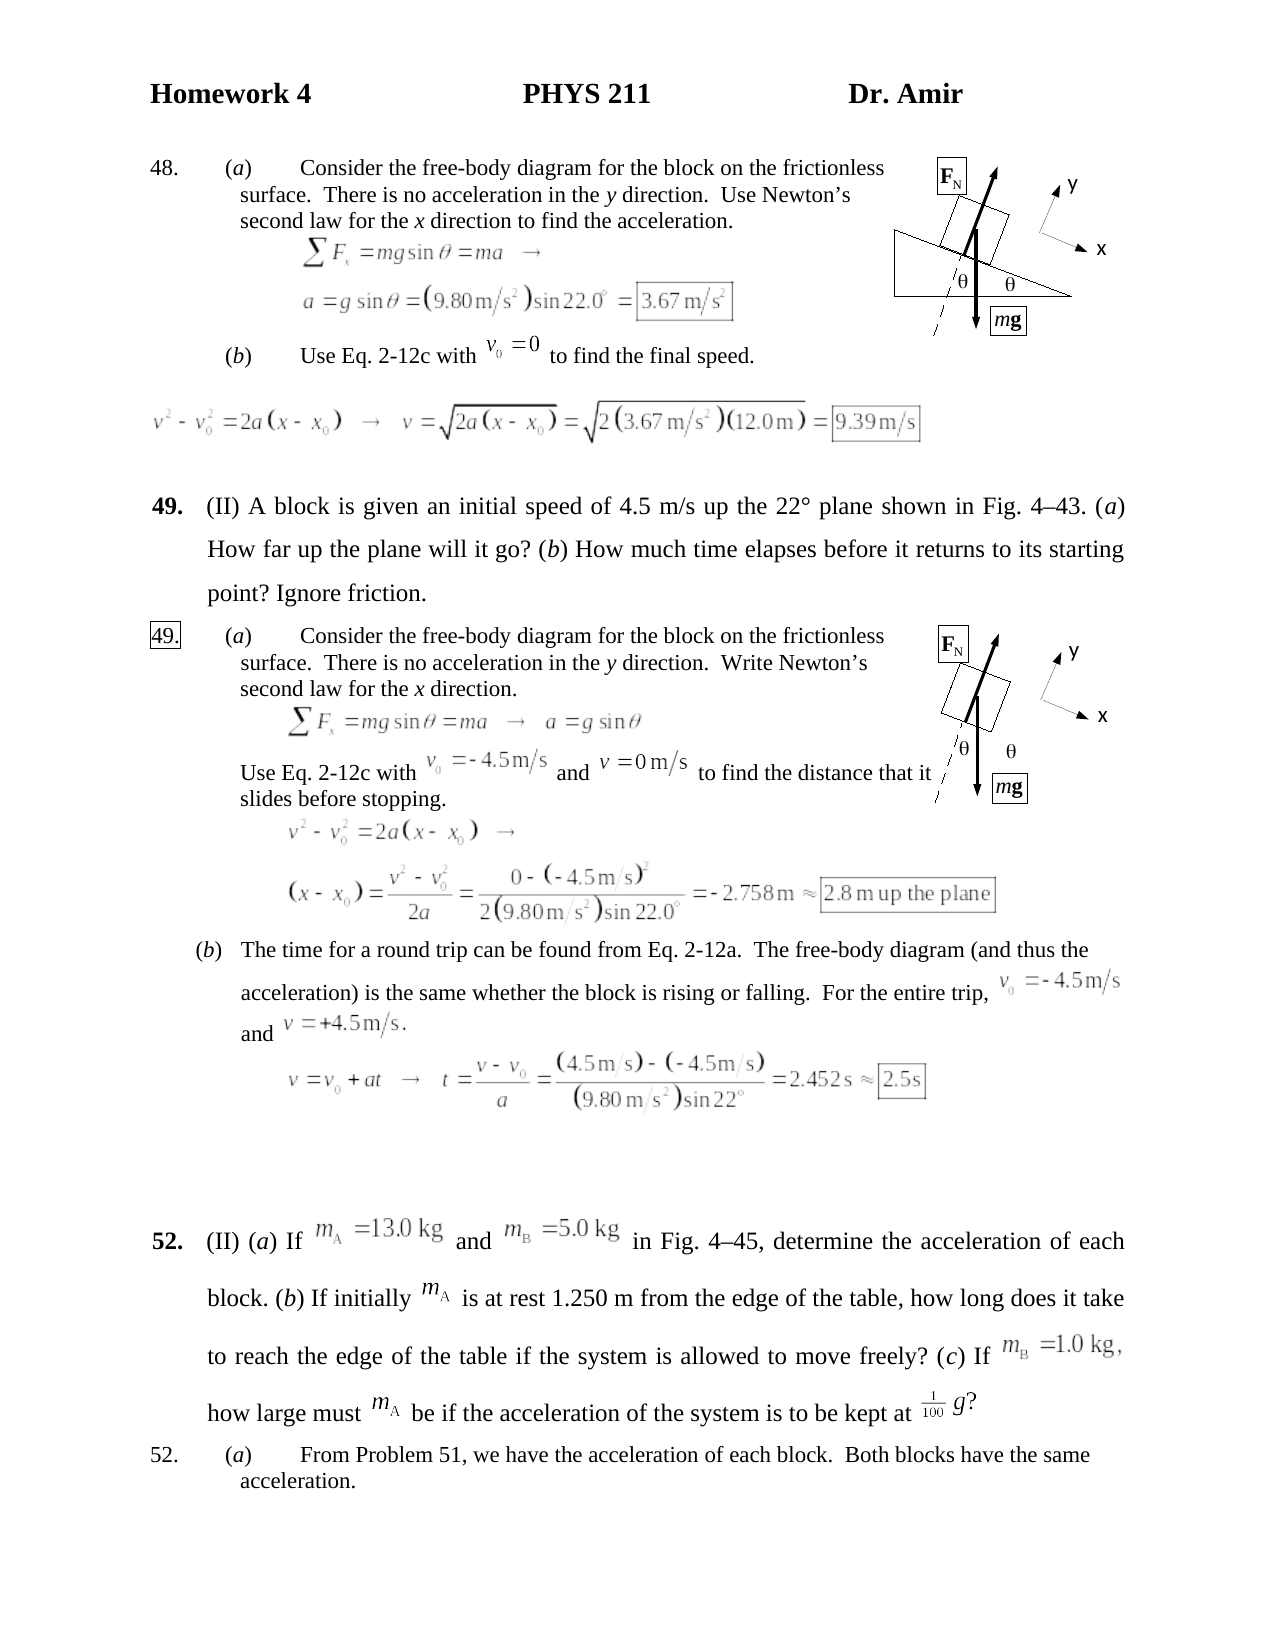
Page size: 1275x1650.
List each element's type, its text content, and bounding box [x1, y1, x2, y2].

text acceleration. [195, 1468, 1125, 1494]
text Use Eq. 2-12c with and to find the distance that it slides before stopping. [240, 742, 1125, 811]
text surface. There is no acceleration in the y direction. Write ’s second law for the x direction. [240, 649, 1125, 702]
text (b) Use Eq. 2-12c with to find the final speed. [150, 326, 1125, 368]
text 49. (a) Consider the free-body diagram for the block on the frictionless [181, 621, 1125, 649]
text 52. (II) (a) If and in Fig. 4–45, determine the acceleration of each block. (b) If initially is at rest 1.250 m from the edge of the table, how long does it take to reach the edge of the table if the system is allowed to move freely? (c) If how large must be if the acceleration of the system is to be kept at [150, 1212, 1125, 1427]
text surface. There is no acceleration in the y direction. Use ’s second law for the x direction to find the acceleration. [240, 181, 1125, 233]
text (b) The time for a round trip can be found from Eq. 2-12a. The free-body diagram (and thus the acceleration) is the same whether the block is rising or falling. For the entire trip, and [195, 936, 1125, 1046]
text 52. (a) From Problem 51, we have the acceleration of each block. Both blocks have the same [150, 1441, 1125, 1468]
text 49. (II) A block is given an initial speed of 4.5 m/s up the 22° plane shown in Fig. 4–43. (a) How far up the plane will it go? (b) How much time elapses before it returns to its starting point? Ignore friction. [150, 491, 1125, 606]
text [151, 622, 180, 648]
text 48. (a) Consider the free-body diagram for the block on the frictionless [150, 154, 1125, 181]
